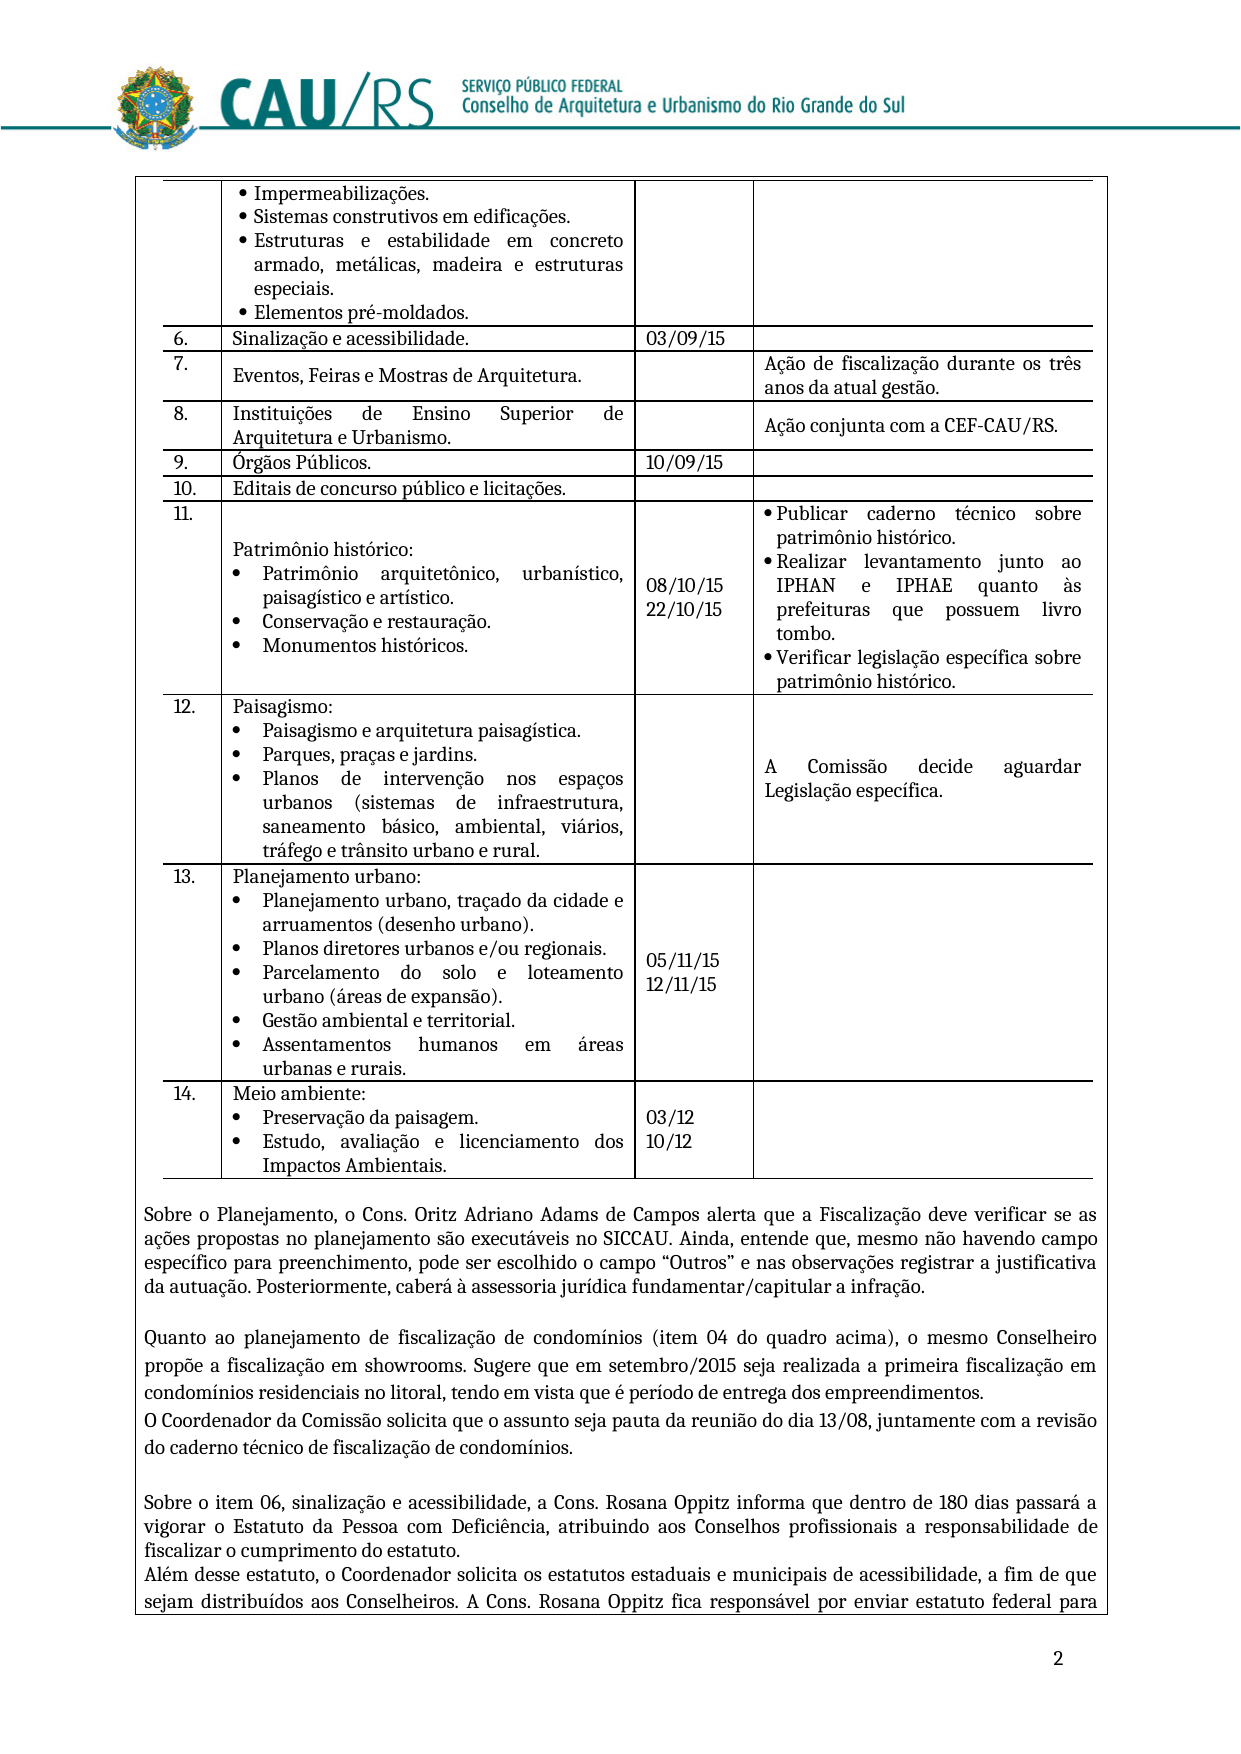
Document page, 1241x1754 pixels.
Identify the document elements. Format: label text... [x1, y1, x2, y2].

picture [0, 0, 1241, 161]
